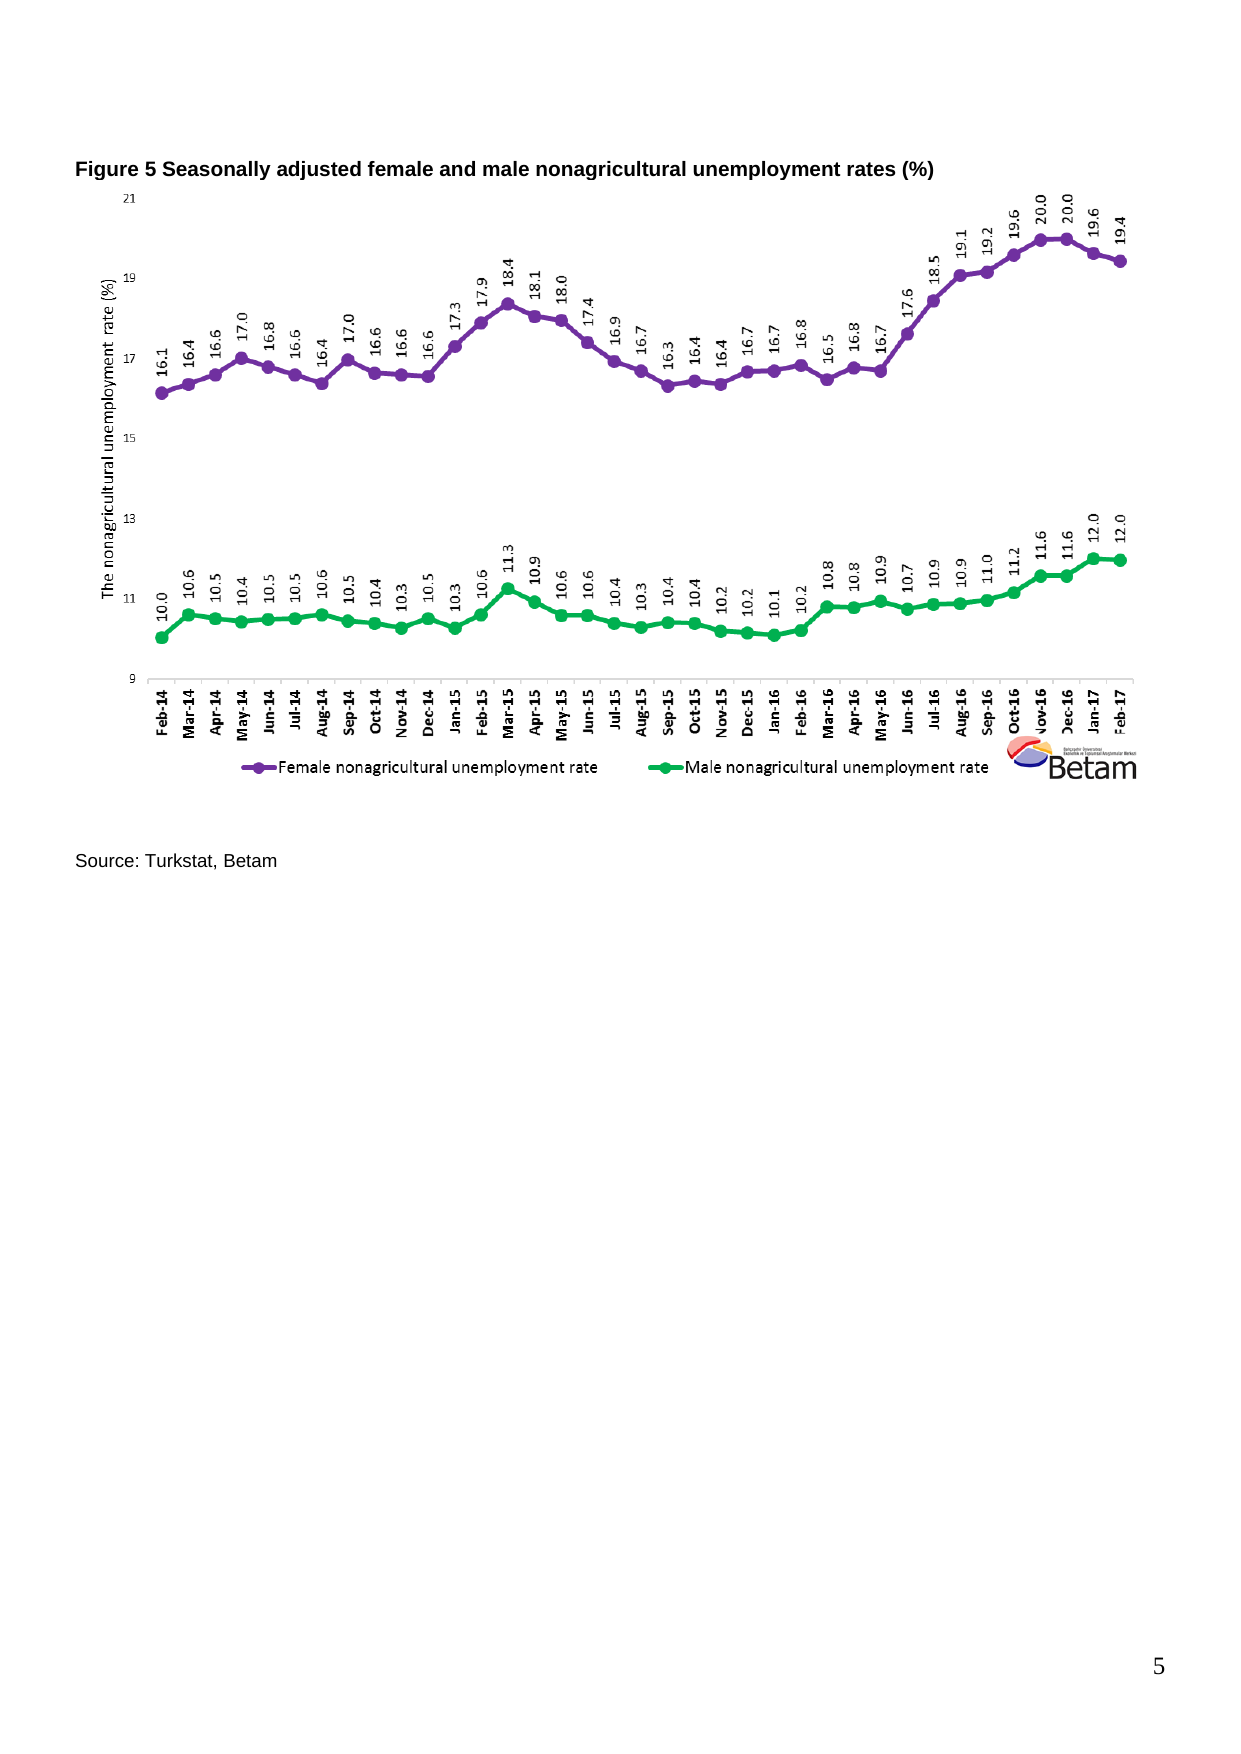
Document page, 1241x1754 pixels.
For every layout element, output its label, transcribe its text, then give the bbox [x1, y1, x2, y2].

picture [75, 180, 1151, 793]
text Source: Turkstat, Betam [75, 850, 1165, 872]
text Figure 5 Seasonally adjusted female and male nonagricultural unemployment rates (%) [75, 156, 1165, 180]
